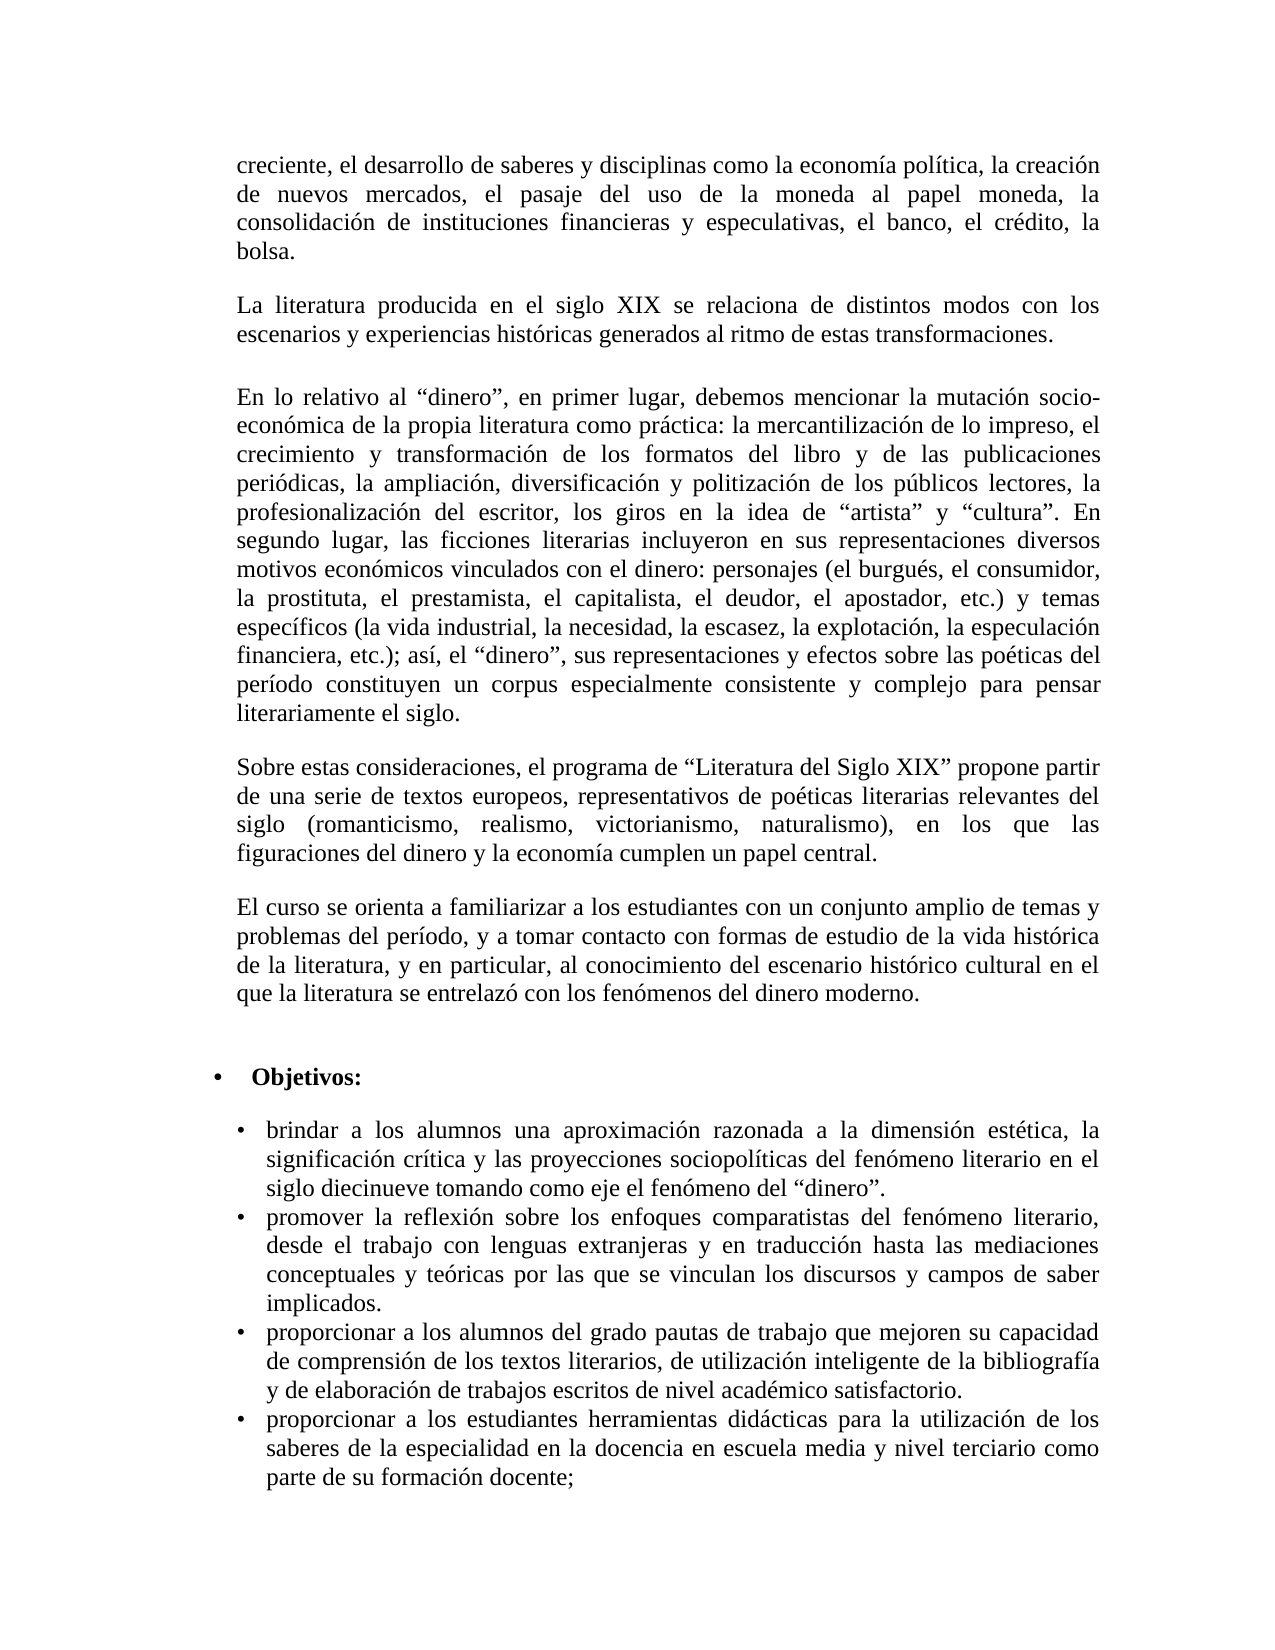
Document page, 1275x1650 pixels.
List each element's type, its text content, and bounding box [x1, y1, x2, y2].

list Objetivos: [213, 1062, 1125, 1091]
list brindar a los alumnos una aproximación razonada a la dimensión estética, la significación crítica y las proyecciones sociopolíticas del fenómeno literario en el siglo diecinueve tomando como eje el fenómeno del “dinero”. [236, 1115, 1100, 1202]
text Sobre estas consideraciones, el programa de “Literatura del Siglo XIX” propone partir de una serie de textos europeos, representativos de poéticas literarias relevantes del siglo (romanticismo, realismo, victorianismo, naturalismo), en los que las figuraciones del dinero y la economía cumplen un papel central. [236, 752, 1100, 867]
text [236, 150, 1101, 265]
text La literatura producida en el siglo XIX se relaciona de distintos modos con los escenarios y experiencias históricas generados al ritmo de estas transformaciones. [236, 290, 1100, 348]
list proporcionar a los alumnos del grado pautas de trabajo que mejoren su capacidad de comprensión de los textos literarios, de utilización inteligente de la bibliografía y de elaboración de trabajos escritos de nivel académico satisfactorio. [236, 1317, 1100, 1404]
text El curso se orienta a familiarizar a los estudiantes con un conjunto amplio de temas y problemas del período, y a tomar contacto con formas de estudio de la vida histórica de la literatura, y en particular, al conocimiento del escenario histórico cultural en el que la literatura se entrelazó con los fenómenos del dinero moderno. [236, 892, 1101, 1007]
list promover la reflexión sobre los enfoques comparatistas del fenómeno literario, desde el trabajo con lenguas extranjeras y en traducción hasta las mediaciones conceptuales y teóricas por las que se vinculan los discursos y campos de saber implicados. [236, 1202, 1100, 1317]
list proporcionar a los estudiantes herramientas didácticas para la utilización de los saberes de la especialidad en la docencia en escuela media y nivel terciario como parte de su formación docente; [236, 1404, 1100, 1491]
text En lo relativo al “dinero”, en primer lugar, debemos mencionar la mutación socio- económica de la propia literatura como práctica: la mercantilización de lo impreso, el crecimiento y transformación de los formatos del libro y de las publicaciones periódicas, la ampliación, diversificación y politización de los públicos lectores, la profesionalización del escritor, los giros en la idea de “artista” y “cultura”. En segundo lugar, las ficciones literarias incluyeron en sus representaciones diversos motivos económicos vinculados con el dinero: personajes (el burgués, el consumidor, la prostituta, el prestamista, el capitalista, el deudor, el apostador, etc.) y temas específicos (la vida industrial, la necesidad, la escasez, la explotación, la especulación financiera, etc.); así, el “dinero”, sus representaciones y efectos sobre las poéticas del período constituyen un corpus especialmente consistente y complejo para pensar literariamente el siglo. [236, 382, 1102, 727]
